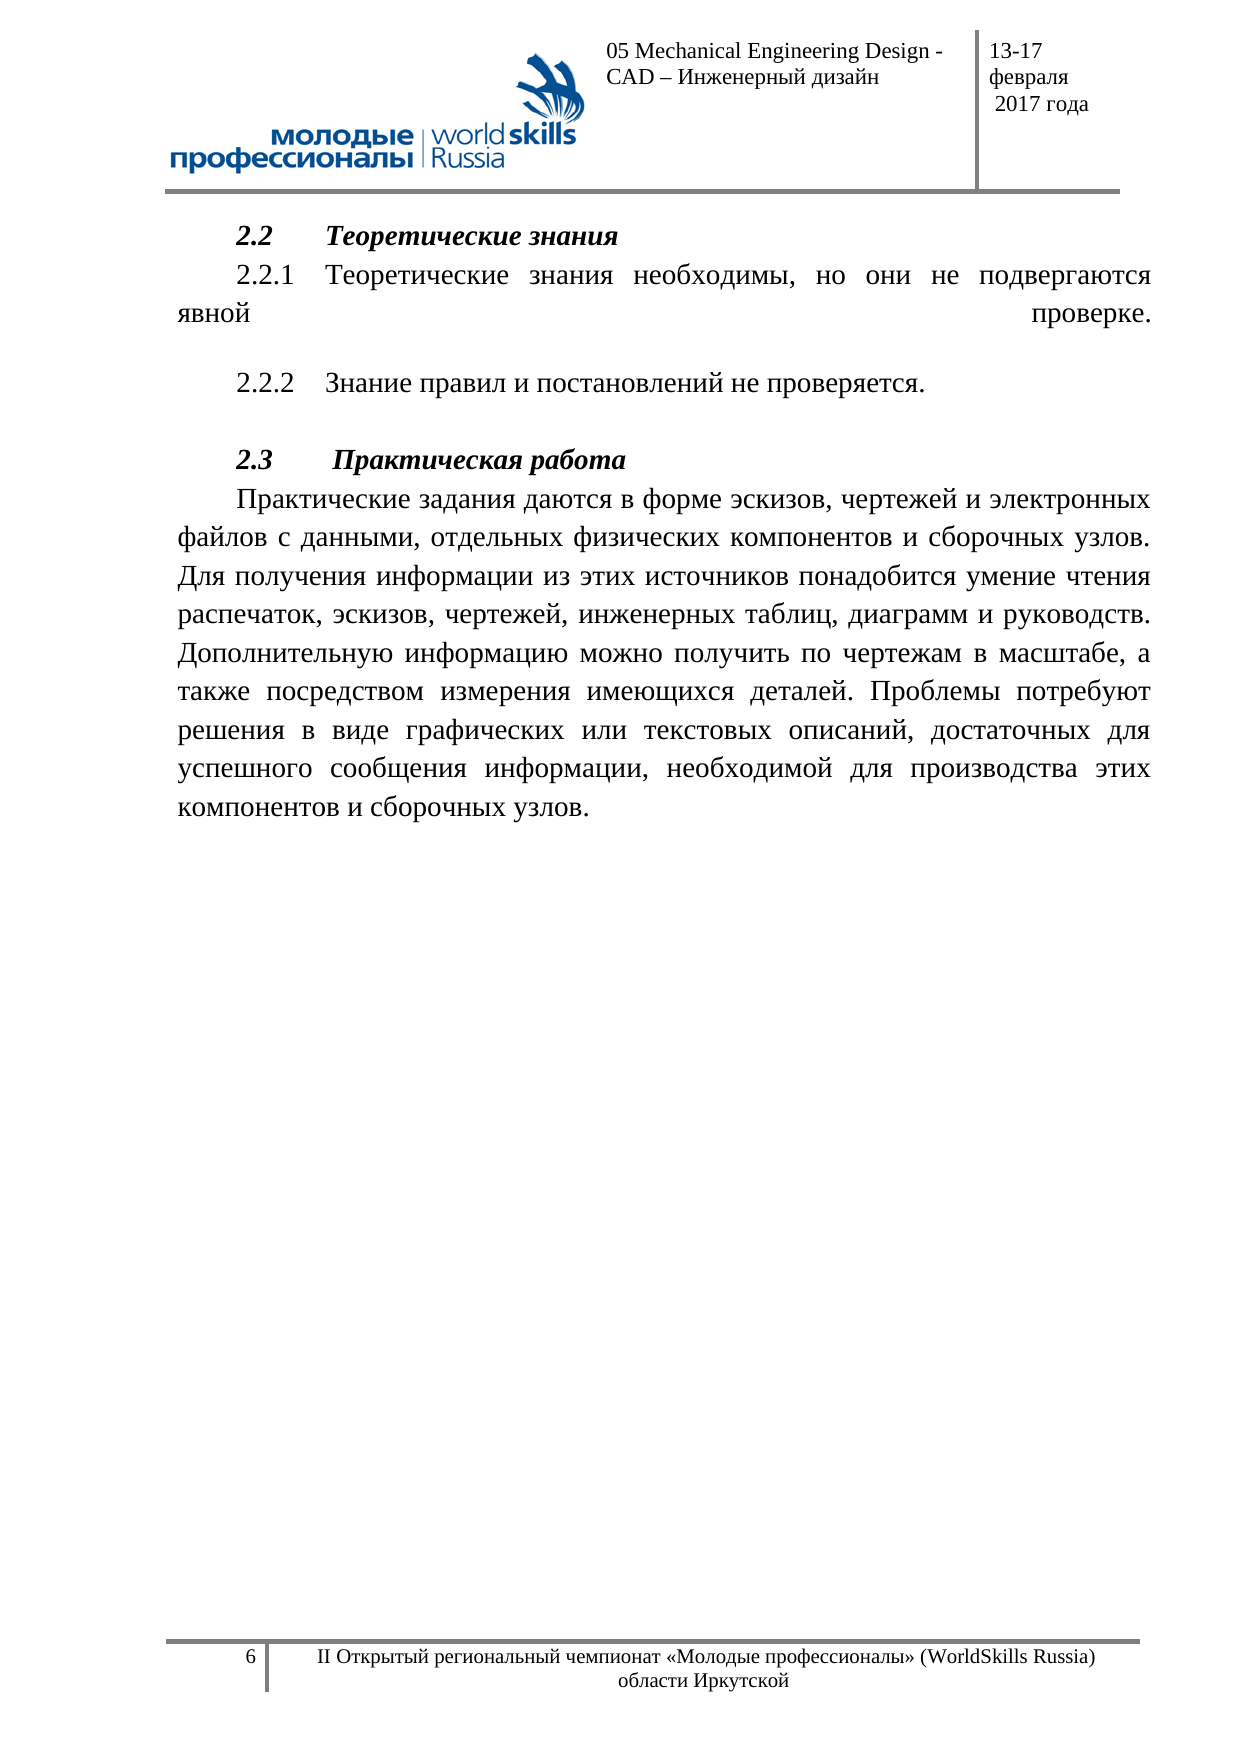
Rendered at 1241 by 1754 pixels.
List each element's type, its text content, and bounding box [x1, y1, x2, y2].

text 2.2.2 Знание правил и постановлений не проверяется. [177, 365, 1152, 399]
subtitle 2.3 Практическая работа [177, 442, 1152, 476]
picture [165, 45, 587, 179]
text 2.2.1 Теоретические знания необходимы, но они не подвергаются явной проверке. [177, 257, 1152, 361]
subtitle 2.2 Теоретические знания [177, 218, 1152, 252]
text Практические задания даются в форме эскизов, чертежей и электронных файлов с данными, отдельных физических компонентов и сборочных узлов. Для получения информации из этих источников понадобится умение чтения распечаток, эскизов, чертежей, инженерных таблиц, диаграмм и руководств. Дополнительную информацию можно получить по чертежам в масштабе, а также посредством измерения имеющихся деталей. Проблемы потребуют решения в виде графических или текстовых описаний, достаточных для успешного сообщения информации, необходимой для производства этих компонентов и сборочных узлов. [177, 481, 1152, 823]
